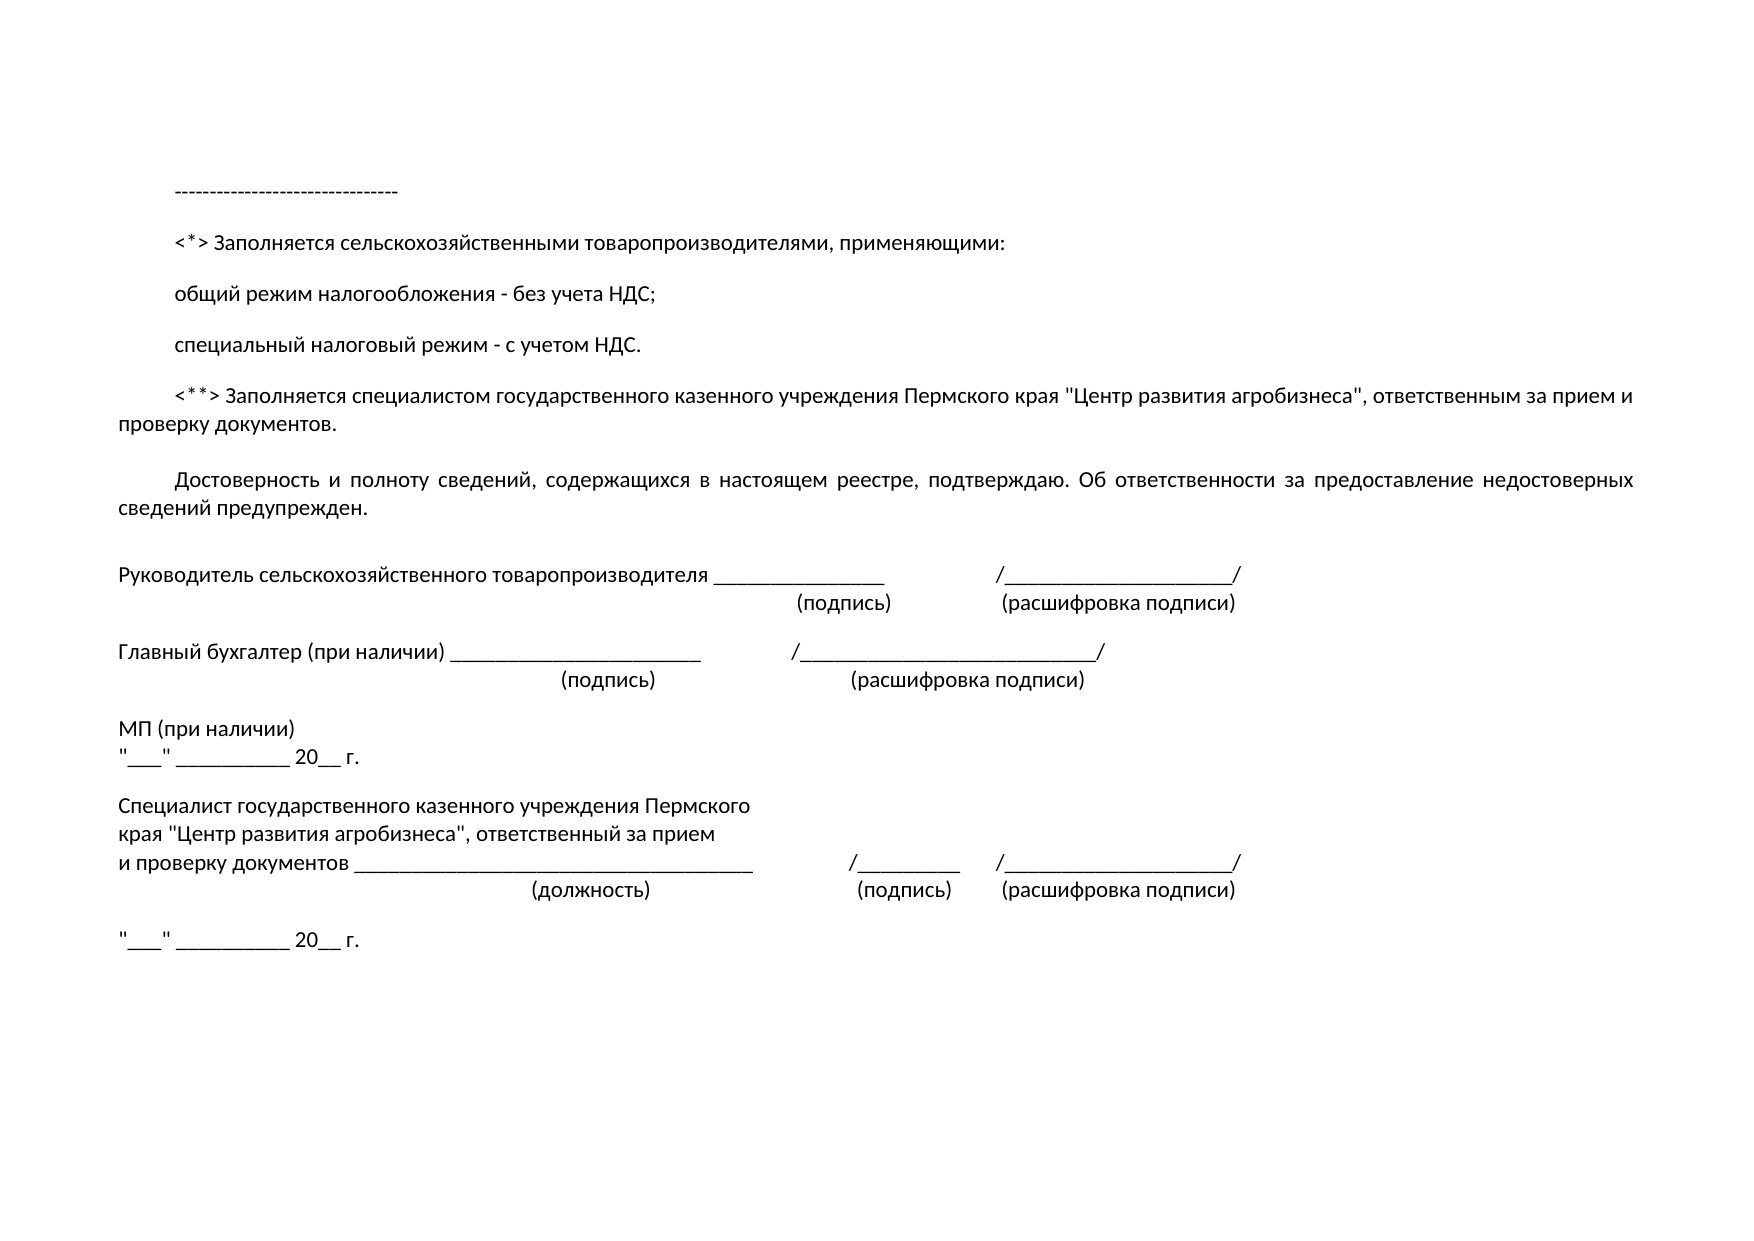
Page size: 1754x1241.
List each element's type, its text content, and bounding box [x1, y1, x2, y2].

text Достоверность и полноту сведений, содержащихся в настоящем реестре, подтверждаю. Об ответственности за предоставление недостоверных сведений предупрежден. [118, 465, 1636, 521]
text -------------------------------- [118, 177, 1636, 205]
table_cell Специалист государственного казенного учреждения Пермского края "Центр развития агробизнеса", ответственный за прием и проверку документов ___________________________________ (должность) [112, 781, 835, 914]
table_cell /_________ (подпись) [835, 781, 974, 914]
table_header Руководитель сельскохозяйственного товаропроизводителя _______________ (подпись) [112, 549, 974, 626]
text общий режим налогообложения - без учета НДС; [118, 279, 1636, 307]
table_cell /__________________________/ (расшифровка подписи) [785, 626, 1263, 704]
table_cell "___" __________ 20__ г. [112, 914, 1263, 963]
text <*> Заполняется сельскохозяйственными товаропроизводителями, применяющими: [118, 228, 1636, 256]
text специальный налоговый режим - с учетом НДС. [118, 330, 1636, 358]
table_cell МП (при наличии) "___" __________ 20__ г. [112, 704, 1263, 781]
table_header /____________________/ (расшифровка подписи) [974, 549, 1263, 626]
table_cell /____________________/ (расшифровка подписи) [974, 781, 1263, 914]
table_cell Главный бухгалтер (при наличии) ______________________ (подпись) [112, 626, 785, 704]
text <**> Заполняется специалистом государственного казенного учреждения Пермского края "Центр развития агробизнеса", ответственным за прием и проверку документов. [118, 381, 1636, 437]
